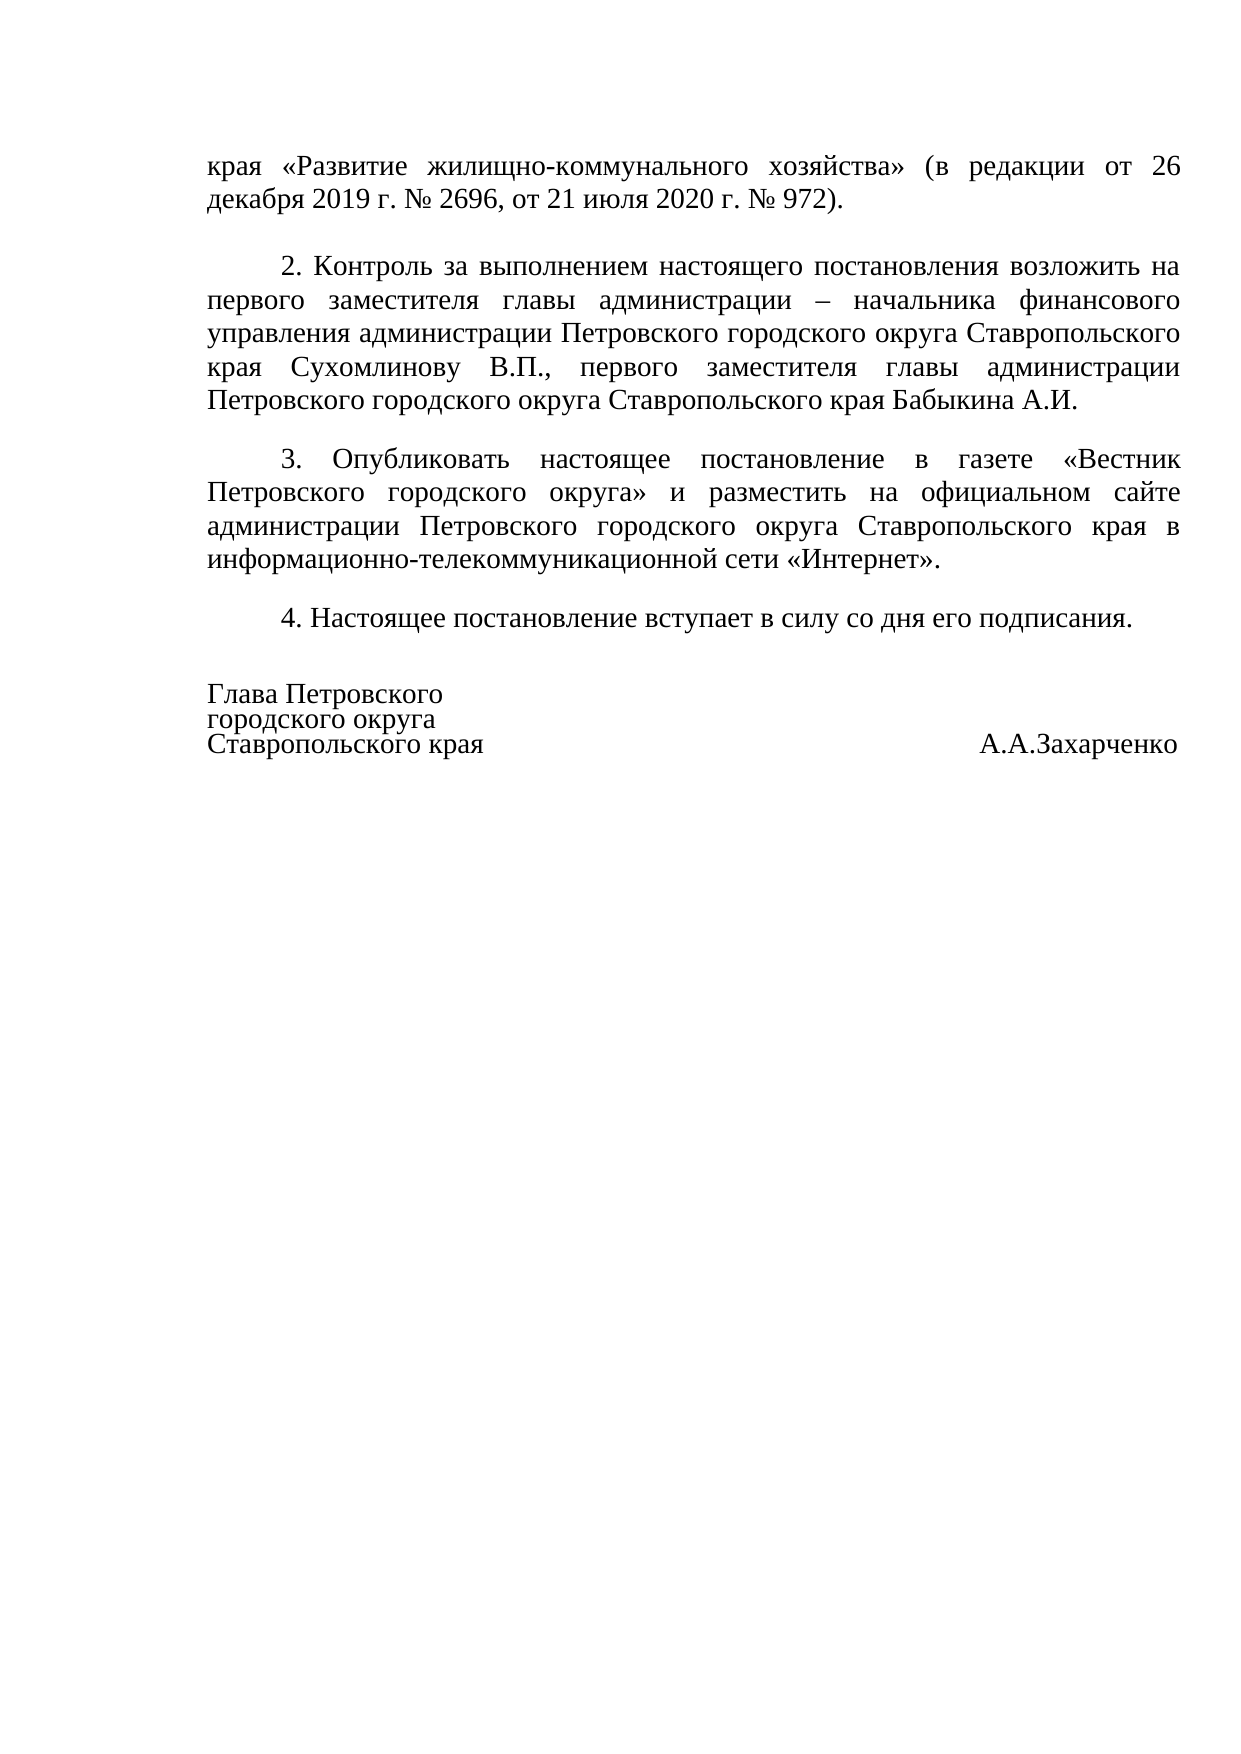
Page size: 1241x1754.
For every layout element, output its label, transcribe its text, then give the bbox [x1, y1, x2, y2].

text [207, 148, 1181, 215]
text 2. Контроль за выполнением настоящего постановления возложить на первого заместителя главы администрации – начальника финансового управления администрации Петровского городского округа Ставропольского края Сухомлинову В.П., первого заместителя главы администрации Петровского городского округа Ставропольского края Бабыкина А.И. [207, 248, 1181, 416]
text 3. Опубликовать настоящее постановление в газете «Вестник Петровского городского округа» и разместить на официальном сайте администрации Петровского городского округа Ставропольского края в информационно-телекоммуникационной сети «Интернет». [207, 441, 1181, 575]
text городского округа [207, 709, 1181, 734]
text Глава Петровского [207, 684, 1181, 709]
text Ставропольского края А.А.Захарченко [207, 734, 1181, 759]
text 4. Настоящее постановление вступает в силу со дня его подписания. [207, 600, 1181, 634]
